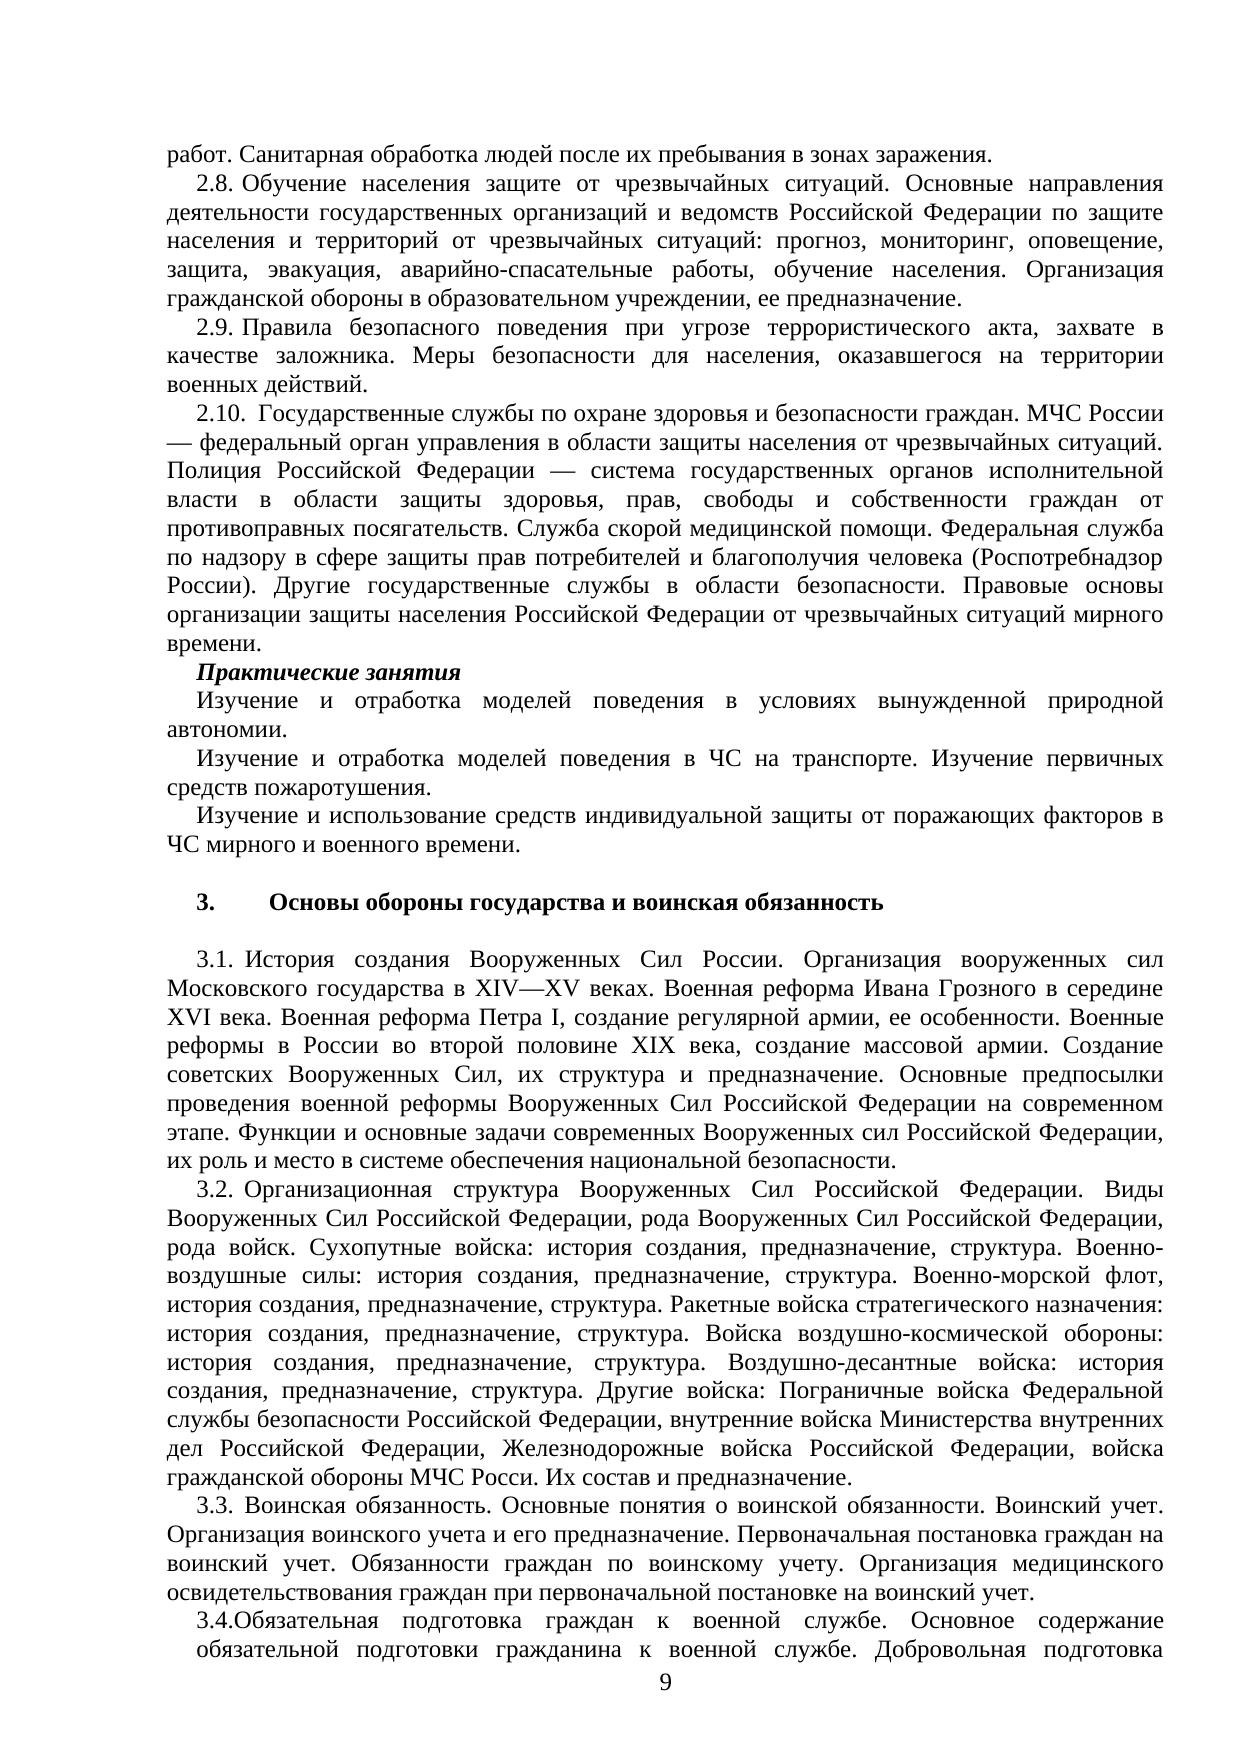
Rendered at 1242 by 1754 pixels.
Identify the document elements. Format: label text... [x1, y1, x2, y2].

list Государственные службы по охране здоровья и безопасности граждан. МЧС России — федеральный орган управления в области защиты населения от чрезвычайных ситуаций. Полиция Российской Федерации — система государственных органов исполнительной власти в области защиты здоровья, прав, свободы и собственности граждан от противоправных посягательств. Служба скорой медицинской помощи. Федеральная служба по надзору в сфере защиты прав потребителей и благополучия человека (Роспотребнадзор России). Другие государственные службы в области безопасности. Правовые основы организации защиты населения Российской Федерации от чрезвычайных ситуаций мирного времени. [167, 398, 1164, 657]
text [196, 1605, 1164, 1663]
list Обучение населения защите от чрезвычайных ситуаций. Основные направления деятельности государственных организаций и ведомств Российской Федерации по защите населения и территорий от чрезвычайных ситуаций: прогноз, мониторинг, оповещение, защита, эвакуация, аварийно-спасательные работы, обучение населения. Организация гражданской обороны в образовательном учреждении, ее предназначение. [167, 168, 1164, 312]
list Организационная структура Вооруженных Сил Российской Федерации. Виды Вооруженных Сил Российской Федерации, рода Вооруженных Сил Российской Федерации, рода войск. Сухопутные войска: история создания, предназначение, структура. Военно-воздушные силы: история создания, предназначение, структура. Военно-морской флот, история создания, предназначение, структура. Ракетные войска стратегического назначения: история создания, предназначение, структура. Войска воздушно-космической обороны: история создания, предназначение, структура. Воздушно-десантные войска: история создания, предназначение, структура. Другие войска: Пограничные войска Федеральной службы безопасности Российской Федерации, внутренние войска Министерства внутренних дел Российской Федерации, Железнодорожные войска Российской Федерации, войска гражданской обороны МЧС Росси. Их состав и предназначение. [167, 1174, 1164, 1490]
list Основы обороны государства и воинская обязанность [167, 887, 1164, 915]
text Практические занятия [167, 657, 1164, 685]
text Изучение и отработка моделей поведения в ЧС на транспорте. Изучение первичных средств пожаротушения. [167, 743, 1164, 800]
text Изучение и отработка моделей поведения в условиях вынужденной природной автономии. [167, 685, 1164, 743]
text Изучение и использование средств индивидуальной защиты от поражающих факторов в ЧС мирного и военного времени. [167, 800, 1164, 858]
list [167, 139, 1164, 168]
list История создания Вооруженных Сил России. Организация вооруженных сил Московского государства в XIV—XV веках. Военная реформа Ивана Грозного в середине XVI века. Военная реформа Петра I, создание регулярной армии, ее особенности. Военные реформы в России во второй половине XIX века, создание массовой армии. Создание советских Вооруженных Сил, их структура и предназначение. Основные предпосылки проведения военной реформы Вооруженных Сил Российской Федерации на современном этапе. Функции и основные задачи современных Вооруженных сил Российской Федерации, их роль и место в системе обеспечения национальной безопасности. [167, 944, 1164, 1174]
list Воинская обязанность. Основные понятия о воинской обязанности. Воинский учет. Организация воинского учета и его предназначение. Первоначальная постановка граждан на воинский учет. Обязанности граждан по воинскому учету. Организация медицинского освидетельствования граждан при первоначальной постановке на воинский учет. [167, 1490, 1164, 1605]
list Правила безопасного поведения при угрозе террористического акта, захвате в качестве заложника. Меры безопасности для населения, оказавшегося на территории военных действий. [167, 312, 1164, 398]
